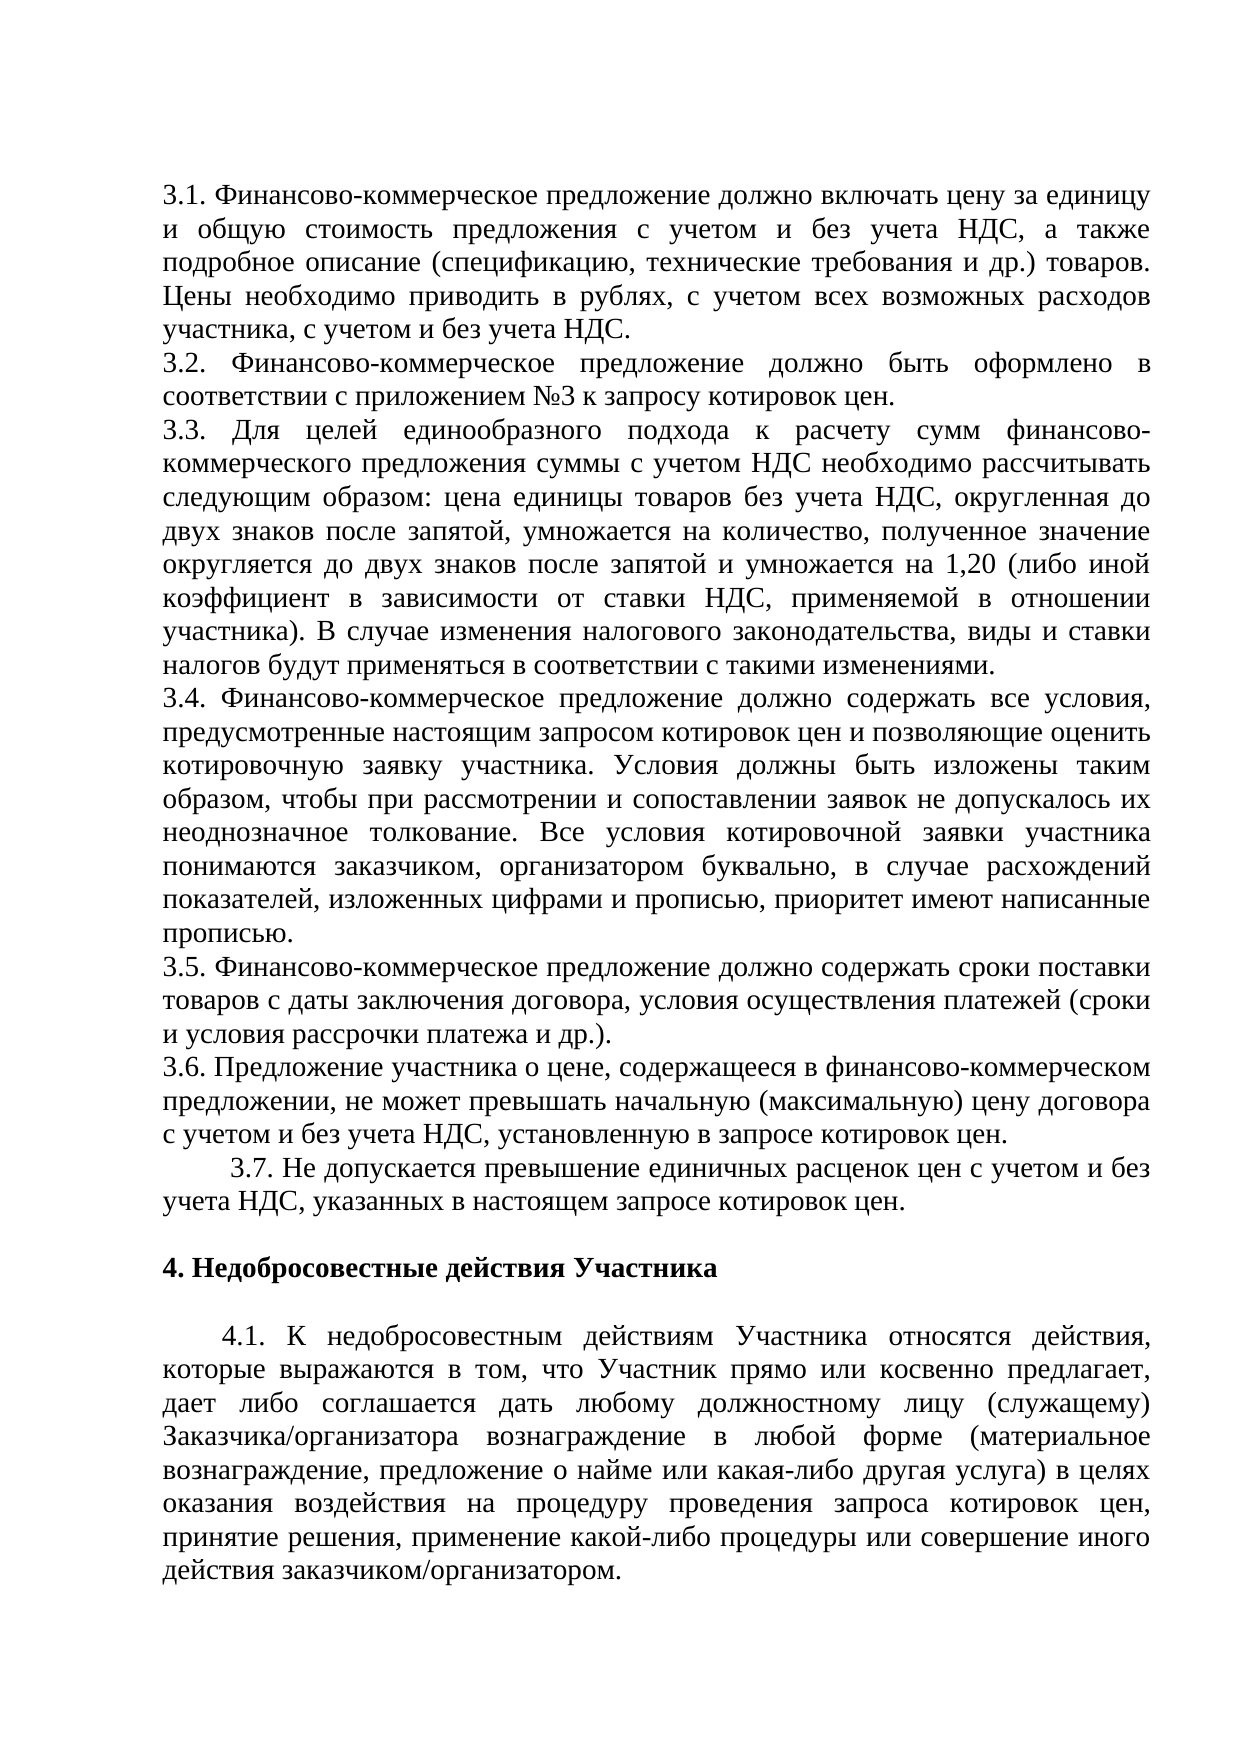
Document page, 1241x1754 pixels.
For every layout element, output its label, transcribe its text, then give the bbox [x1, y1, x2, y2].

list 3.4. Финансово-коммерческое предложение должно содержать все условия, предусмотренные настоящим запросом котировок цен и позволяющие оценить котировочную заявку участника. Условия должны быть изложены таким образом, чтобы при рассмотрении и сопоставлении заявок не допускалось их неоднозначное толкование. Все условия котировочной заявки участника понимаются заказчиком, организатором буквально, в случае расхождений показателей, изложенных цифрами и прописью, приоритет имеют написанные прописью. [162, 680, 1152, 949]
list 3.3. Для целей единообразного подхода к расчету сумм финансово-коммерческого предложения суммы с учетом НДС необходимо рассчитывать следующим образом: цена единицы товаров без учета НДС, округленная до двух знаков после запятой, умножается на количество, полученное значение округляется до двух знаков после запятой и умножается на 1,20 (либо иной коэффициент в зависимости от ставки НДС, применяемой в отношении участника). В случае изменения налогового законодательства, виды и ставки налогов будут применяться в соответствии с такими изменениями. [162, 412, 1152, 680]
list 3.1. Финансово-коммерческое предложение должно включать цену за единицу и общую стоимость предложения с учетом и без учета НДС, а также подробное описание (спецификацию, технические требования и др.) товаров. Цены необходимо приводить в рублях, с учетом всех возможных расходов участника, с учетом и без учета НДС. [162, 177, 1152, 345]
list 3.5. Финансово-коммерческое предложение должно содержать сроки поставки товаров с даты заключения договора, условия осуществления платежей (сроки и условия рассрочки платежа и др.). [162, 949, 1152, 1049]
list 3.2. Финансово-коммерческое предложение должно быть оформлено в соответствии с приложением №3 к запросу котировок цен. [162, 345, 1152, 412]
text 4.1. К недобросовестным действиям Участника относятся действия, которые выражаются в том, что Участник прямо или косвенно предлагает, дает либо соглашается дать любому должностному лицу (служащему) Заказчика/организатора вознаграждение в любой форме (материальное вознаграждение, предложение о найме или какая-либо другая услуга) в целях оказания воздействия на процедуру проведения запроса котировок цен, принятие решения, применение какой-либо процедуры или совершение иного действия заказчиком/организатором. [162, 1318, 1152, 1586]
text 4. Недобросовестные действия Участника [162, 1251, 1152, 1284]
text 3.7. Не допускается превышение единичных расценок цен с учетом и без учета НДС, указанных в настоящем запросе котировок цен. [162, 1150, 1152, 1217]
list 3.6. Предложение участника о цене, содержащееся в финансово-коммерческом предложении, не может превышать начальную (максимальную) цену договора с учетом и без учета НДС, установленную в запросе котировок цен. [162, 1049, 1152, 1150]
